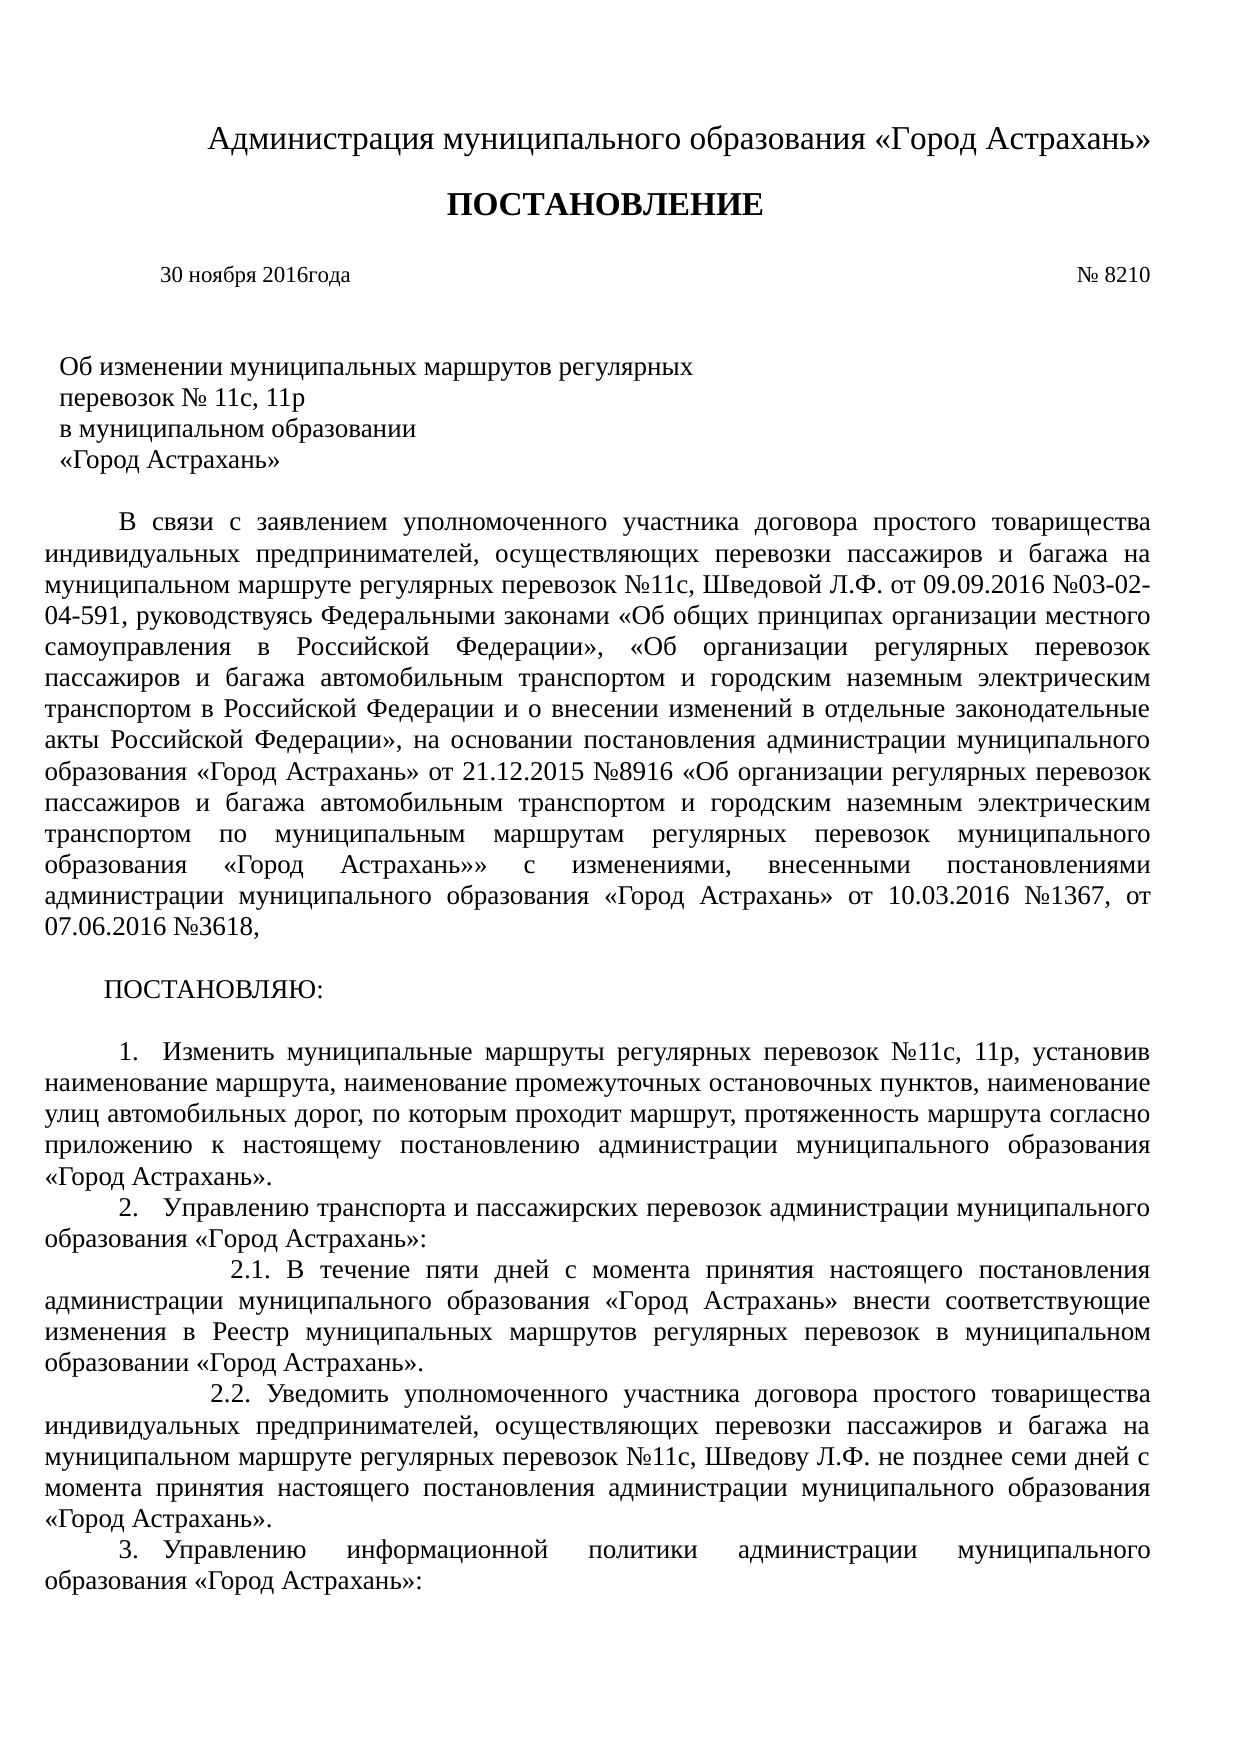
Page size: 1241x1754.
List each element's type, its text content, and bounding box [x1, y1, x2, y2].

text В связи с заявлением уполномоченного участника договора простого товарищества индивидуальных предпринимателей, осуществляющих перевозки пассажиров и багажа на муниципальном маршруте регулярных перевозок №11с, Шведовой Л.Ф. от 09.09.2016 №03-02-04-591, руководствуясь Федеральными законами «Об общих принципах организации местного самоуправления в Российской Федерации», «Об организации регулярных перевозок пассажиров и багажа автомобильным транспортом и городским наземным электрическим транспортом в Российской Федерации и о внесении изменений в отдельные законодательные акты Российской Федерации», на основании постановления администрации муниципального образования «Город Астрахань» от 21.12.2015 №8916 «Об организации регулярных перевозок пассажиров и багажа автомобильным транспортом и городским наземным электрическим транспортом по муниципальным маршрутам регулярных перевозок муниципального образования «Город Астрахань»» с изменениями, внесенными постановлениями администрации муниципального образования «Город Астрахань» от 10.03.2016 №1367, от 07.06.2016 №3618, [44, 506, 1152, 942]
text Администрация муниципального образования «Город Астрахань» [59, 118, 1152, 156]
text 2.1. В течение пяти дней с момента принятия настоящего постановления администрации муниципального образования «Город Астрахань» внести соответствующие изменения в Реестр муниципальных маршрутов регулярных перевозок в муниципальном образовании «Город Астрахань». [44, 1253, 1152, 1378]
text ПОСТАНОВЛЕНИЕ [59, 184, 1152, 223]
text в муниципальном образовании [59, 412, 738, 443]
text 2.2. Уведомить уполномоченного участника договора простого товарищества индивидуальных предпринимателей, осуществляющих перевозки пассажиров и багажа на муниципальном маршруте регулярных перевозок №11с, Шведову Л.Ф. не позднее семи дней с момента принятия настоящего постановления администрации муниципального образования «Город Астрахань». [44, 1378, 1152, 1533]
list Управлению информационной политики администрации муниципального образования «Город Астрахань»: [44, 1533, 1152, 1596]
text Об изменении муниципальных маршрутов регулярных перевозок № 11с, 11р [59, 350, 738, 412]
text «Город Астрахань» [59, 443, 738, 474]
text 30 ноября 2016года № 8210 [59, 261, 1152, 287]
list Управлению транспорта и пассажирских перевозок администрации муниципального образования «Город Астрахань»: [44, 1191, 1152, 1253]
text ПОСТАНОВЛЯЮ: [44, 973, 1152, 1004]
list Изменить муниципальные маршруты регулярных перевозок №11с, 11р, установив наименование маршрута, наименование промежуточных остановочных пунктов, наименование улиц автомобильных дорог, по которым проходит маршрут, протяженность маршрута согласно приложению к настоящему постановлению администрации муниципального образования «Город Астрахань». [44, 1035, 1152, 1191]
